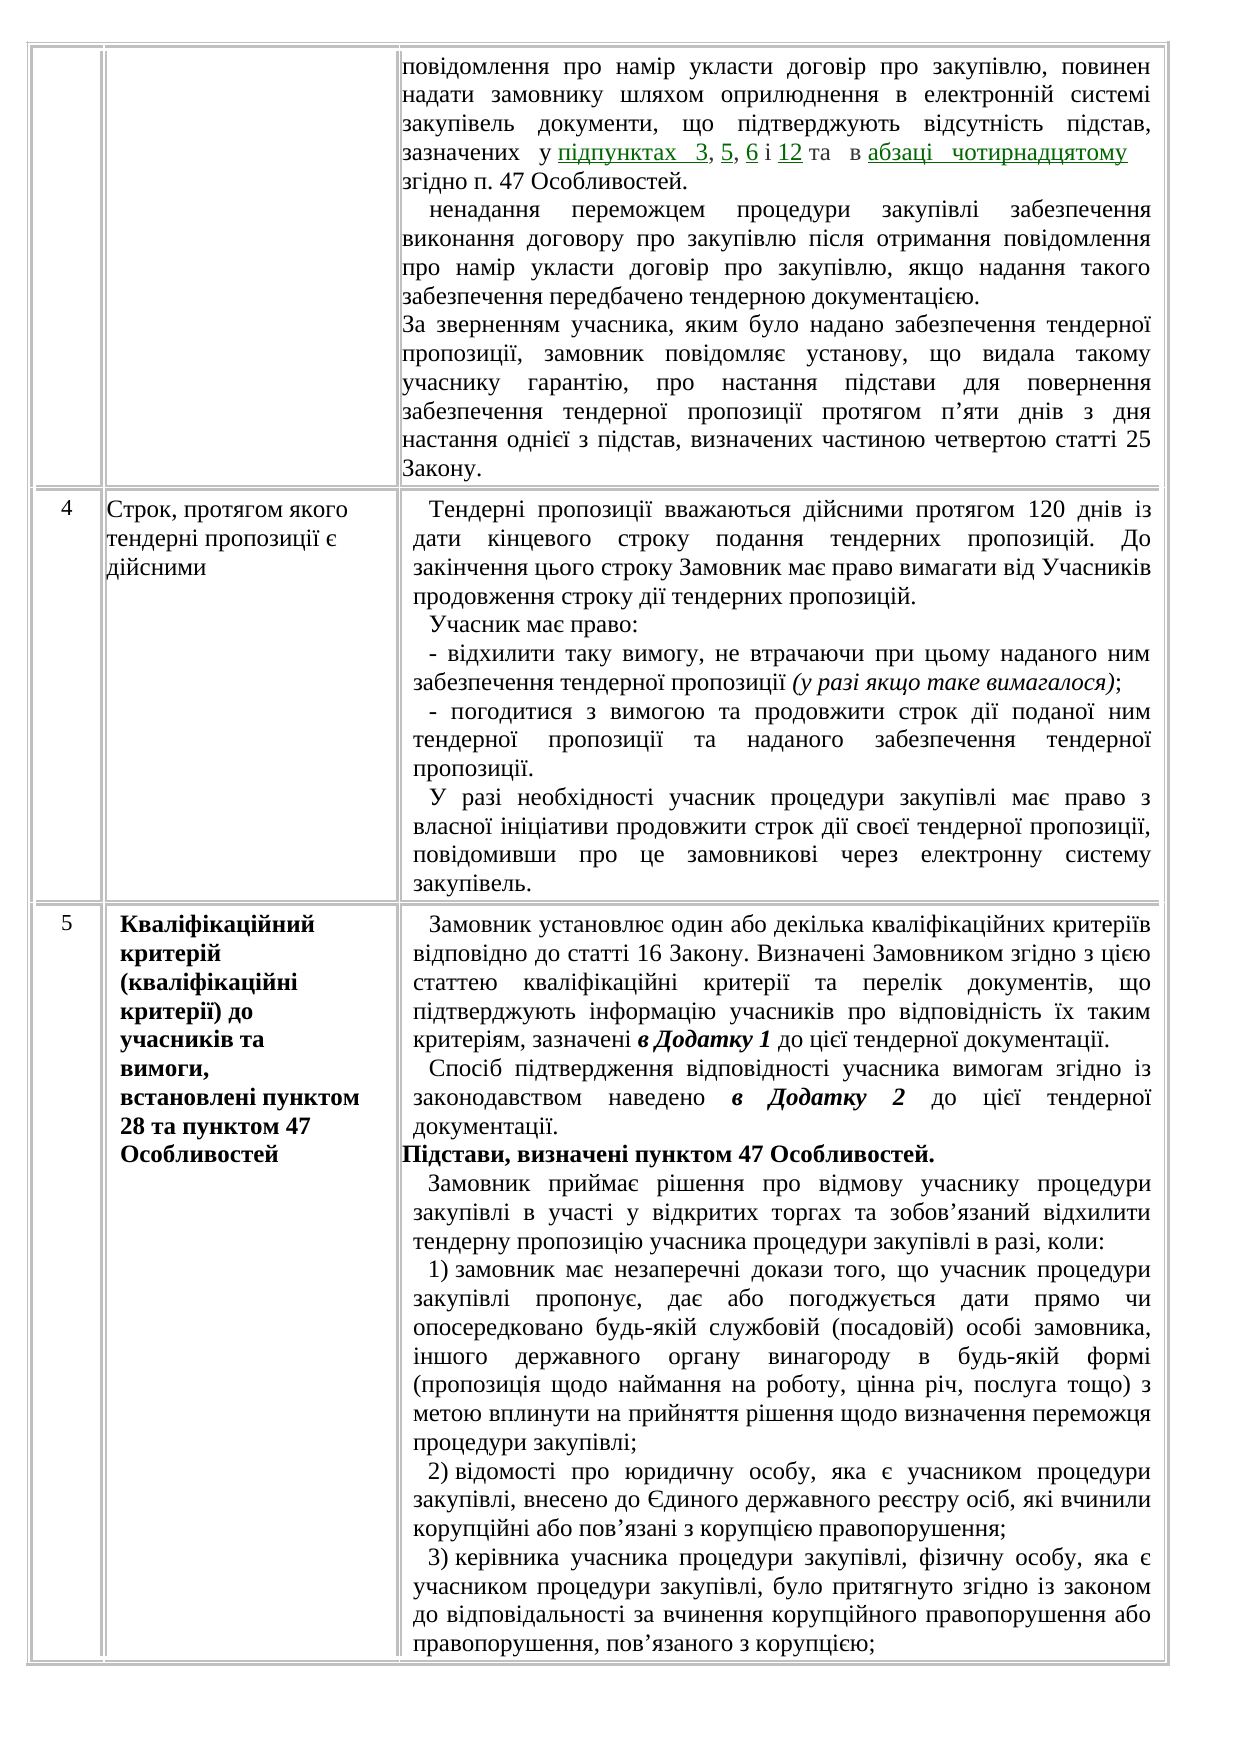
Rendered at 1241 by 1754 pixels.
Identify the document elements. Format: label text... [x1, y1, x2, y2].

table_cell Строк, протягом якого тендерні пропозиції є дійсними [107, 491, 396, 900]
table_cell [103, 900, 399, 1660]
table_cell 4 [30, 485, 103, 900]
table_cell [399, 900, 1167, 1660]
table_cell Тендерні пропозиції вважаються дійсними протягом 120 днів із дати кінцевого строку подання тендерних пропозицій. До закінчення цього строку Замовник має право вимагати від Учасників продовження строку дії тендерних пропозицій. Учасник має право: - відхилити таку вимогу, не втрачаючи при цьому наданого ним забезпечення тендерної пропозиції (у разі якщо таке вимагалося); - погодитися з вимогою та продовжити строк дії поданої ним тендерної пропозиції та наданого забезпечення тендерної пропозиції. У разі необхідності учасник процедури закупівлі має право з власної ініціативи продовжити строк дії своєї тендерної пропозиції, повідомивши про це замовникові через електронну систему закупівель. [399, 485, 1167, 900]
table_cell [103, 43, 399, 485]
table_cell 3 [33, 48, 103, 485]
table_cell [399, 43, 1167, 485]
table_cell 5 [30, 900, 103, 1660]
